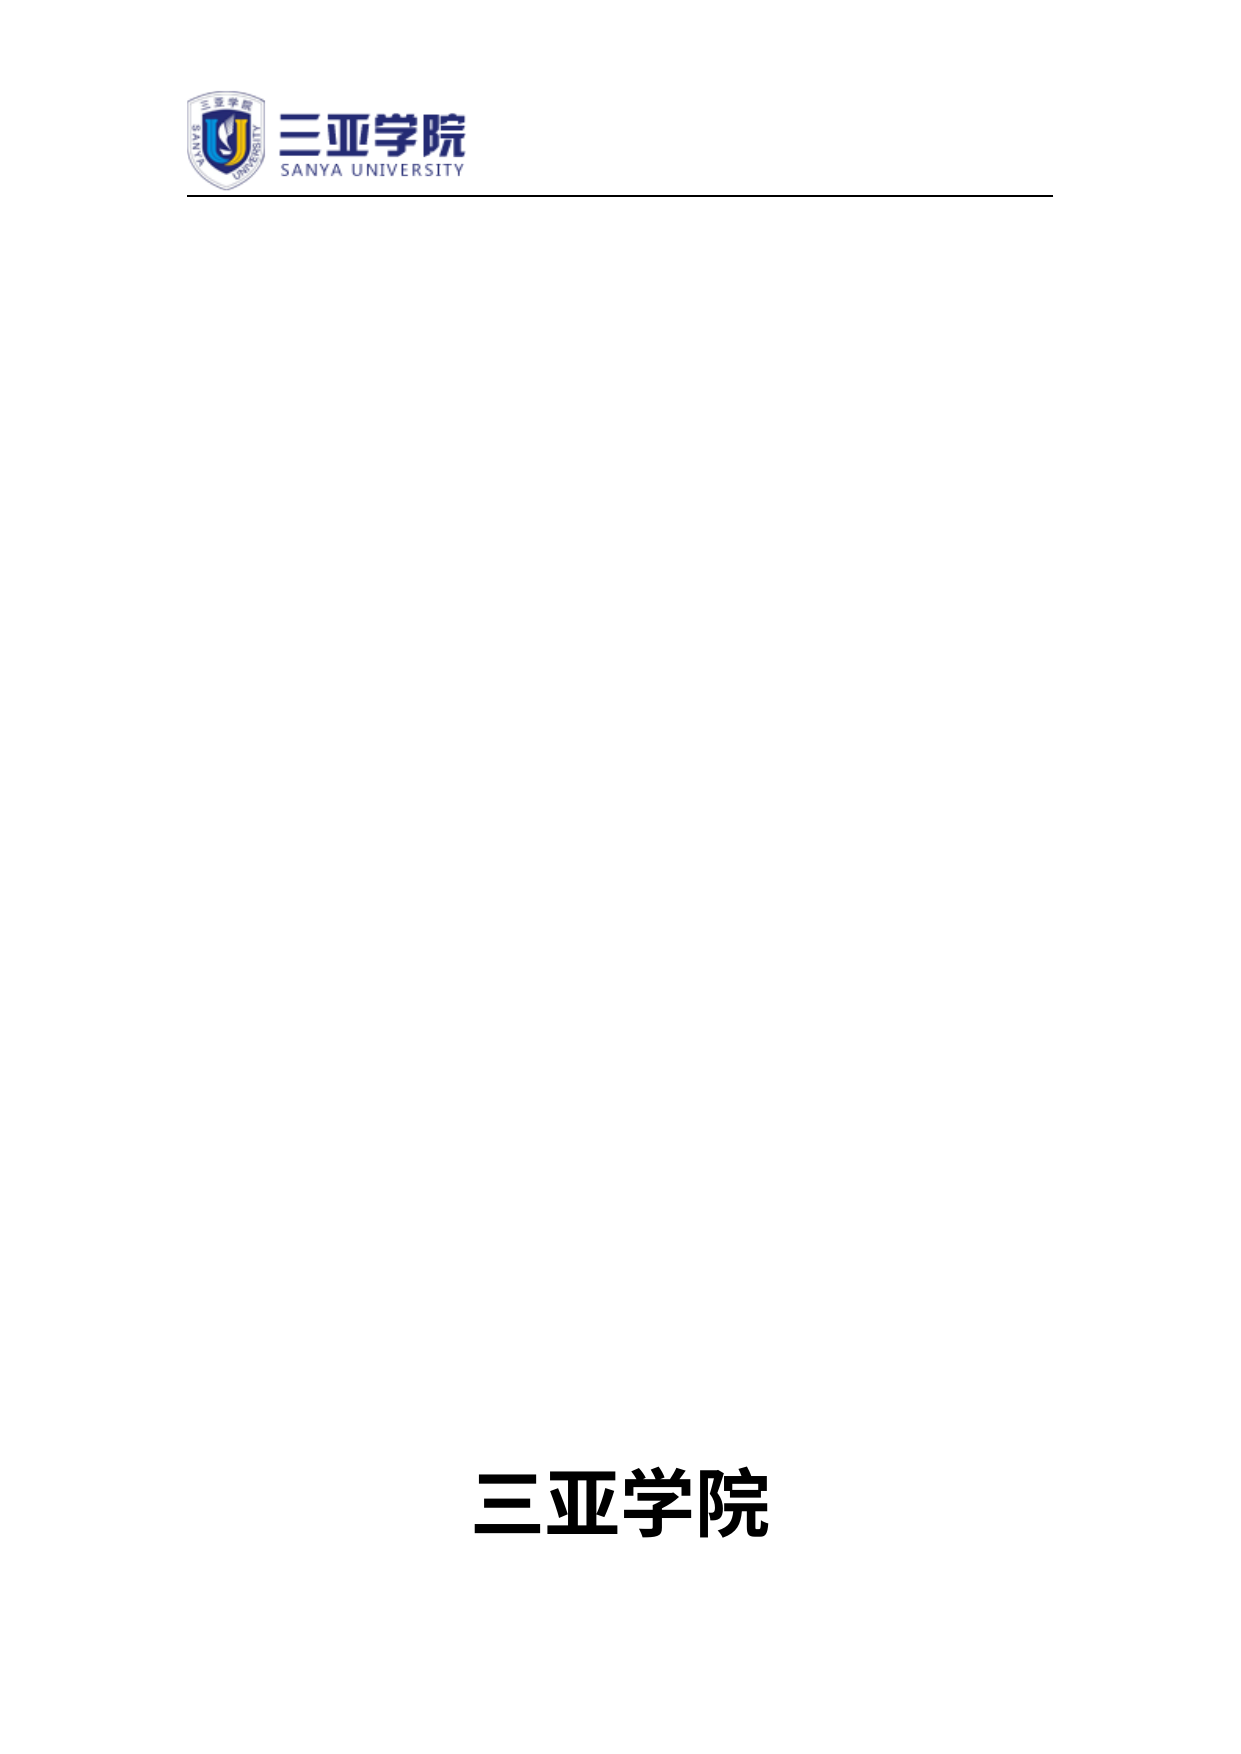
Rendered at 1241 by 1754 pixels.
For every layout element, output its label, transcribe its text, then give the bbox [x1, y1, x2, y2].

text 三亚学院 [187, 1434, 1053, 1564]
picture [187, 88, 484, 194]
